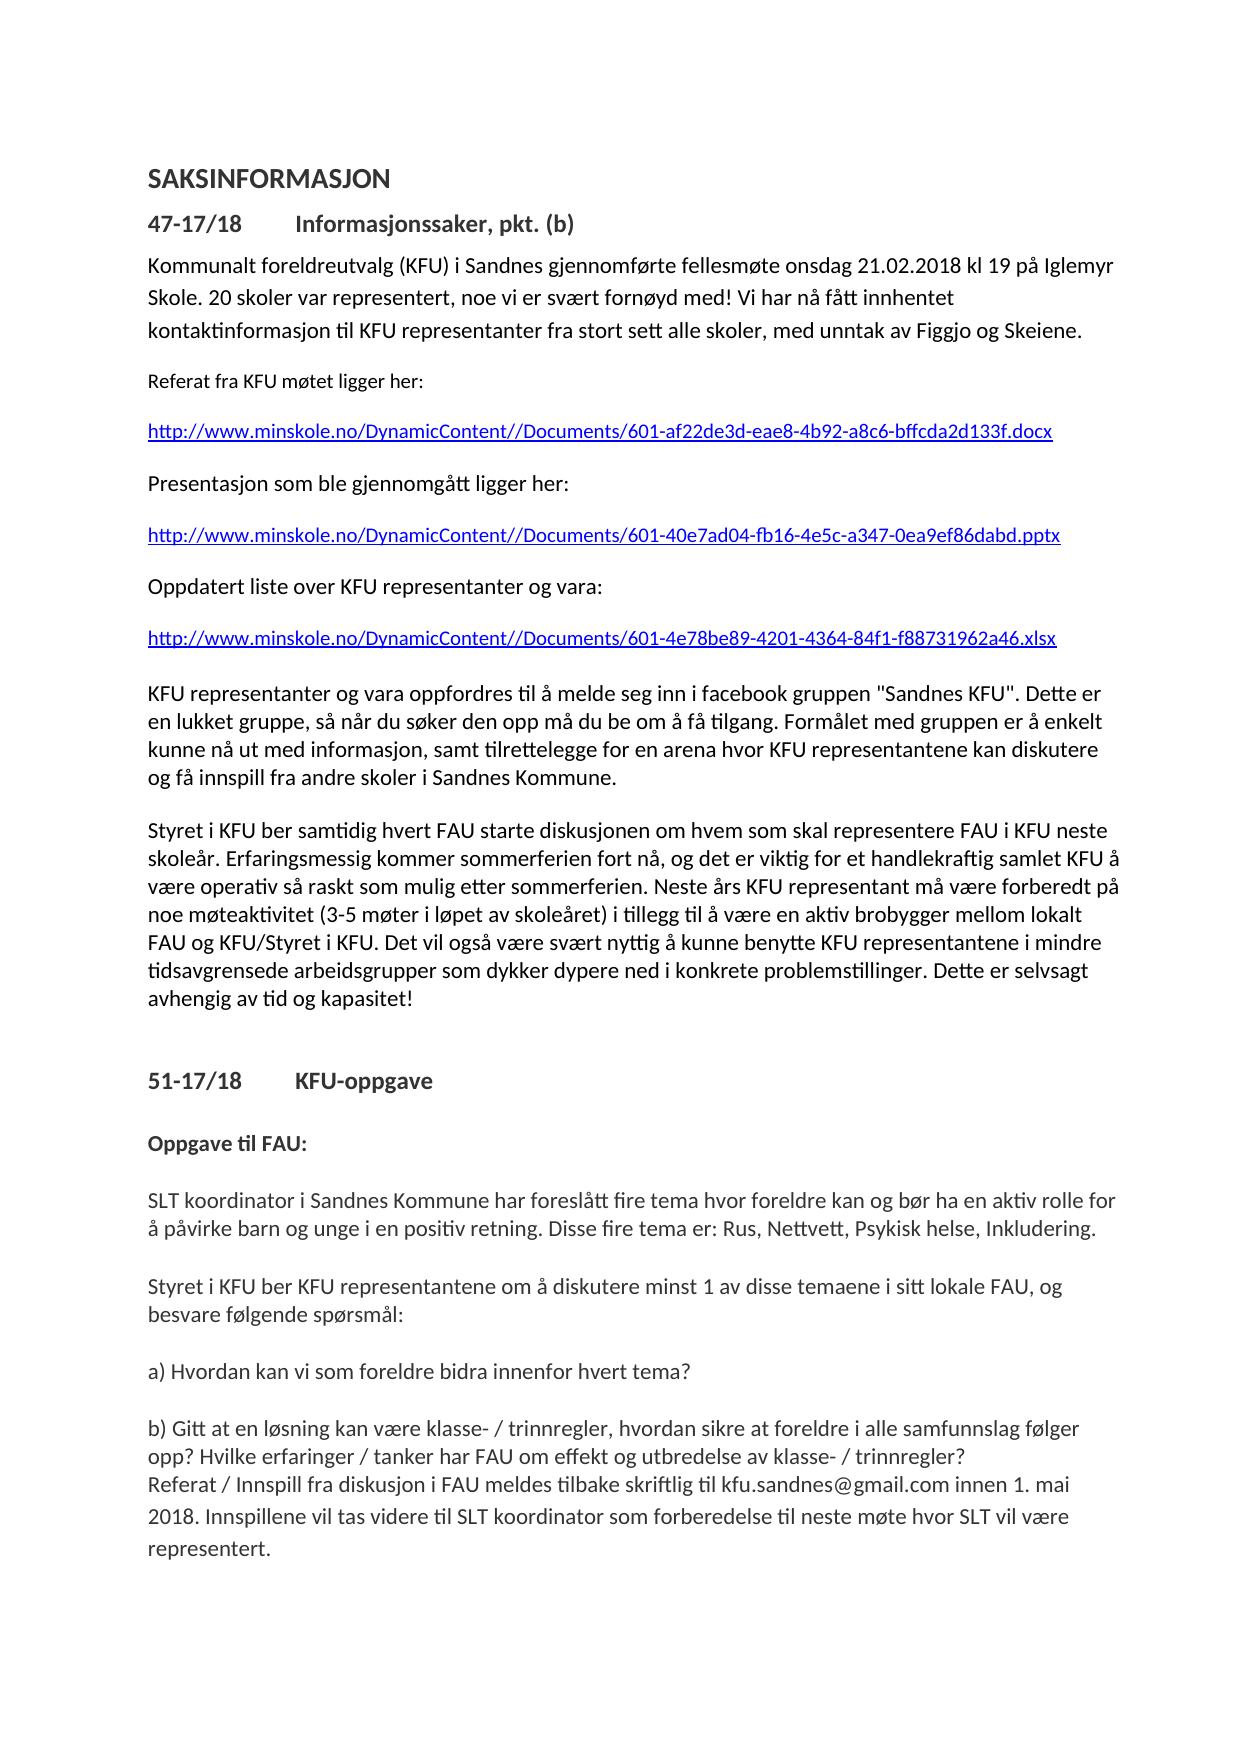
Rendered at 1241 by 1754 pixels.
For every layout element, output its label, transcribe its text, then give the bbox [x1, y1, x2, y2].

text Kommunalt foreldreutvalg (KFU) i Sandnes gjennomførte fellesmøte onsdag 21.02.2018 kl 19 på Iglemyr Skole. 20 skoler var representert, noe vi er svært fornøyd med! Vi har nå fått innhentet kontaktinformasjon til KFU representanter fra stort sett alle skoler, med unntak av Figgjo og Skeiene. [148, 251, 1122, 344]
text b) Gitt at en løsning kan være klasse- / trinnregler, hvordan sikre at foreldre i alle samfunnslag følger opp? Hvilke erfaringer / tanker har FAU om effekt og utbredelse av klasse- / trinnregler? [148, 1414, 1122, 1470]
text 47-17/18 Informasjonssaker, pkt. (b) [148, 208, 1122, 239]
text http://www.minskole.no/DynamicContent//Documents/601-4e78be89-4201-4364-84f1-f88731962a46.xlsx [148, 625, 1122, 650]
text Oppdatert liste over KFU representanter og vara: [148, 572, 1122, 600]
text 51-17/18 KFU-oppgave [148, 1065, 1122, 1096]
text Referat fra KFU møtet ligger her: [148, 369, 1122, 394]
text a) Hvordan kan vi som foreldre bidra innenfor hvert tema? [148, 1357, 1122, 1385]
text Referat / Innspill fra diskusjon i FAU meldes tilbake skriftlig til kfu.sandnes@gmail.com innen 1. mai 2018. Innspillene vil tas videre til SLT koordinator som forberedelse til neste møte hvor SLT vil være representert. [148, 1470, 1122, 1563]
text SAKSINFORMASJON [148, 160, 1122, 196]
text http://www.minskole.no/DynamicContent//Documents/601-40e7ad04-fb16-4e5c-a347-0ea9ef86dabd.pptx [148, 522, 1122, 547]
text KFU representanter og vara oppfordres til å melde seg inn i facebook gruppen "Sandnes KFU". Dette er en lukket gruppe, så når du søker den opp må du be om å få tilgang. Formålet med gruppen er å enkelt kunne nå ut med informasjon, samt tilrettelegge for en arena hvor KFU representantene kan diskutere og få innspill fra andre skoler i Sandnes Kommune. [148, 679, 1122, 791]
text Oppgave til FAU: [148, 1129, 1122, 1157]
text http://www.minskole.no/DynamicContent//Documents/601-af22de3d-eae8-4b92-a8c6-bffcda2d133f.docx [148, 419, 1122, 444]
text Styret i KFU ber KFU representantene om å diskutere minst 1 av disse temaene i sitt lokale FAU, og besvare følgende spørsmål: [148, 1272, 1122, 1328]
text Styret i KFU ber samtidig hvert FAU starte diskusjonen om hvem som skal representere FAU i KFU neste skoleår. Erfaringsmessig kommer sommerferien fort nå, og det er viktig for et handlekraftig samlet KFU å være operativ så raskt som mulig etter sommerferien. Neste års KFU representant må være forberedt på noe møteaktivitet (3-5 møter i løpet av skoleåret) i tillegg til å være en aktiv brobygger mellom lokalt FAU og KFU/Styret i KFU. Det vil også være svært nyttig å kunne benytte KFU representantene i mindre tidsavgrensede arbeidsgrupper som dykker dypere ned i konkrete problemstillinger. Dette er selvsagt avhengig av tid og kapasitet! [148, 816, 1122, 1012]
text Presentasjon som ble gjennomgått ligger her: [148, 469, 1122, 497]
text SLT koordinator i Sandnes Kommune har foreslått fire tema hvor foreldre kan og bør ha en aktiv rolle for å påvirke barn og unge i en positiv retning. Disse fire tema er: Rus, Nettvett, Psykisk helse, Inkludering. [148, 1187, 1122, 1243]
